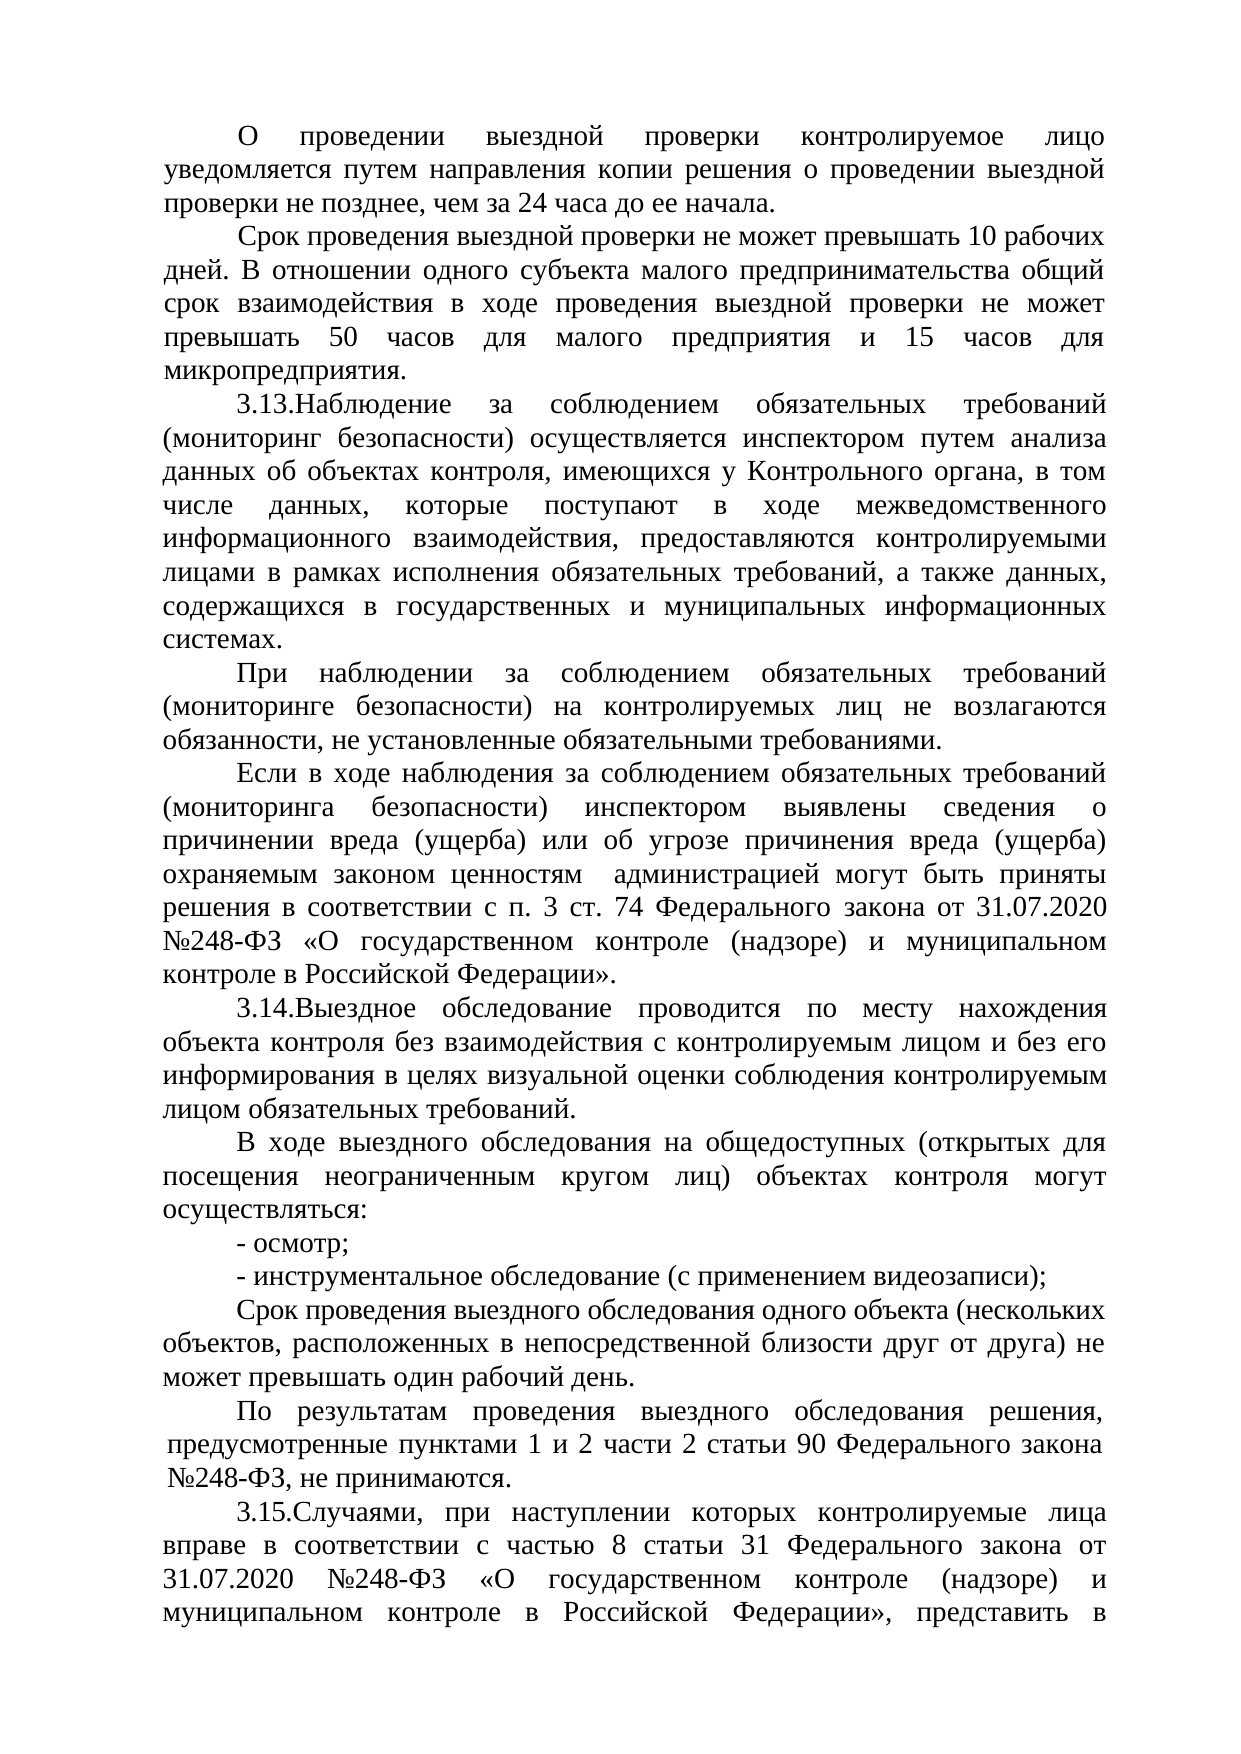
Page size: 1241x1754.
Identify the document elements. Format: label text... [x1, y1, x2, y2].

text 3.13.Наблюдение за соблюдением обязательных требований (мониторинг безопасности) осуществляется инспектором путем анализа данных об объектах контроля, имеющихся у Контрольного органа, в том числе данных, которые поступают в ходе межведомственного информационного взаимодействия, предоставляются контролируемыми лицами в рамках исполнения обязательных требований, а также данных, содержащихся в государственных и муниципальных информационных системах. [162, 386, 1107, 655]
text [162, 1494, 1107, 1628]
text По результатам проведения выездного обследования решения, предусмотренные пунктами 1 и 2 части 2 статьи 90 Федерального закона №248-ФЗ, не принимаются. [167, 1393, 1103, 1494]
text - осмотр; [162, 1225, 1107, 1258]
text - инструментальное обследование (с применением видеозаписи); [162, 1258, 1107, 1292]
text Срок проведения выездной проверки не может превышать 10 рабочих дней. В отношении одного субъекта малого предпринимательства общий срок взаимодействия в ходе проведения выездной проверки не может превышать 50 часов для малого предприятия и 15 часов для микропредприятия. [163, 219, 1105, 386]
text О проведении выездной проверки контролируемое лицо уведомляется путем направления копии решения о проведении выездной проверки не позднее, чем за 24 часа до ее начала. [163, 118, 1105, 219]
text При наблюдении за соблюдением обязательных требований (мониторинге безопасности) на контролируемых лиц не возлагаются обязанности, не установленные обязательными требованиями. [162, 655, 1107, 755]
text Срок проведения выездного обследования одного объекта (нескольких объектов, расположенных в непосредственной близости друг от друга) не может превышать один рабочий день. [162, 1293, 1105, 1393]
text Если в ходе наблюдения за соблюдением обязательных требований (мониторинга безопасности) инспектором выявлены сведения о причинении вреда (ущерба) или об угрозе причинения вреда (ущерба) охраняемым законом ценностям администрацией могут быть приняты решения в соответствии с п. 3 ст. 74 Федерального закона от 31.07.2020 №248-ФЗ «О государственном контроле (надзоре) и муниципальном контроле в Российской Федерации». [162, 755, 1107, 990]
text В ходе выездного обследования на общедоступных (открытых для посещения неограниченным кругом лиц) объектах контроля могут осуществляться: [162, 1124, 1107, 1225]
text 3.14.Выездное обследование проводится по месту нахождения объекта контроля без взаимодействия с контролируемым лицом и без его информирования в целях визуальной оценки соблюдения контролируемым лицом обязательных требований. [162, 990, 1107, 1124]
